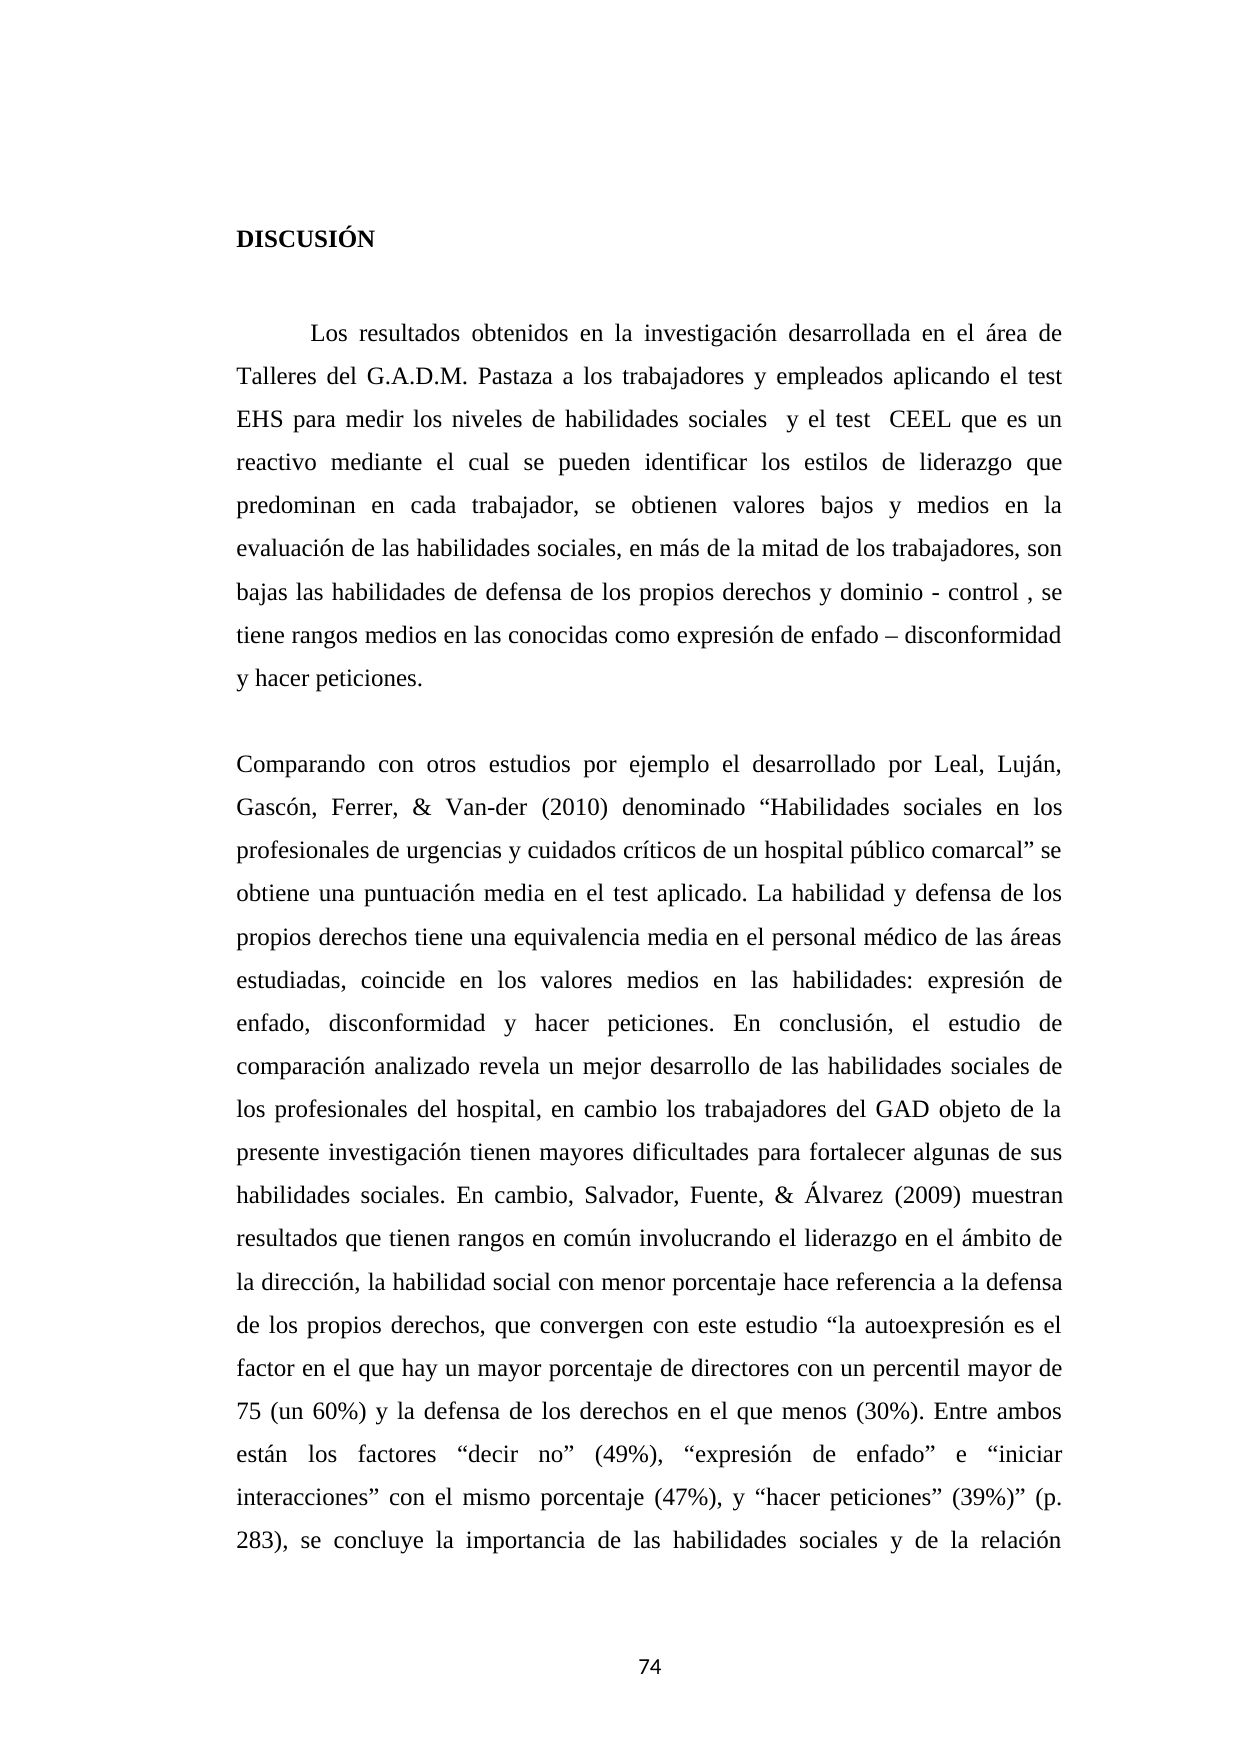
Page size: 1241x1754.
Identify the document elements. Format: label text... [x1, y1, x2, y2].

text Los resultados obtenidos en la investigación desarrollada en el área de Talleres del G.A.D.M. Pastaza a los trabajadores y empleados aplicando el test EHS para medir los niveles de habilidades sociales y el test CEEL que es un reactivo mediante el cual se pueden identificar los estilos de liderazgo que predominan en cada trabajador, se obtienen valores bajos y medios en la evaluación de las habilidades sociales, en más de la mitad de los trabajadores, son bajas las habilidades de defensa de los propios derechos y dominio - control , se tiene rangos medios en las conocidas como expresión de enfado – disconformidad y hacer peticiones. [236, 318, 1063, 692]
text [236, 749, 1063, 1554]
subtitle DISCUSIÓN [236, 224, 1063, 253]
